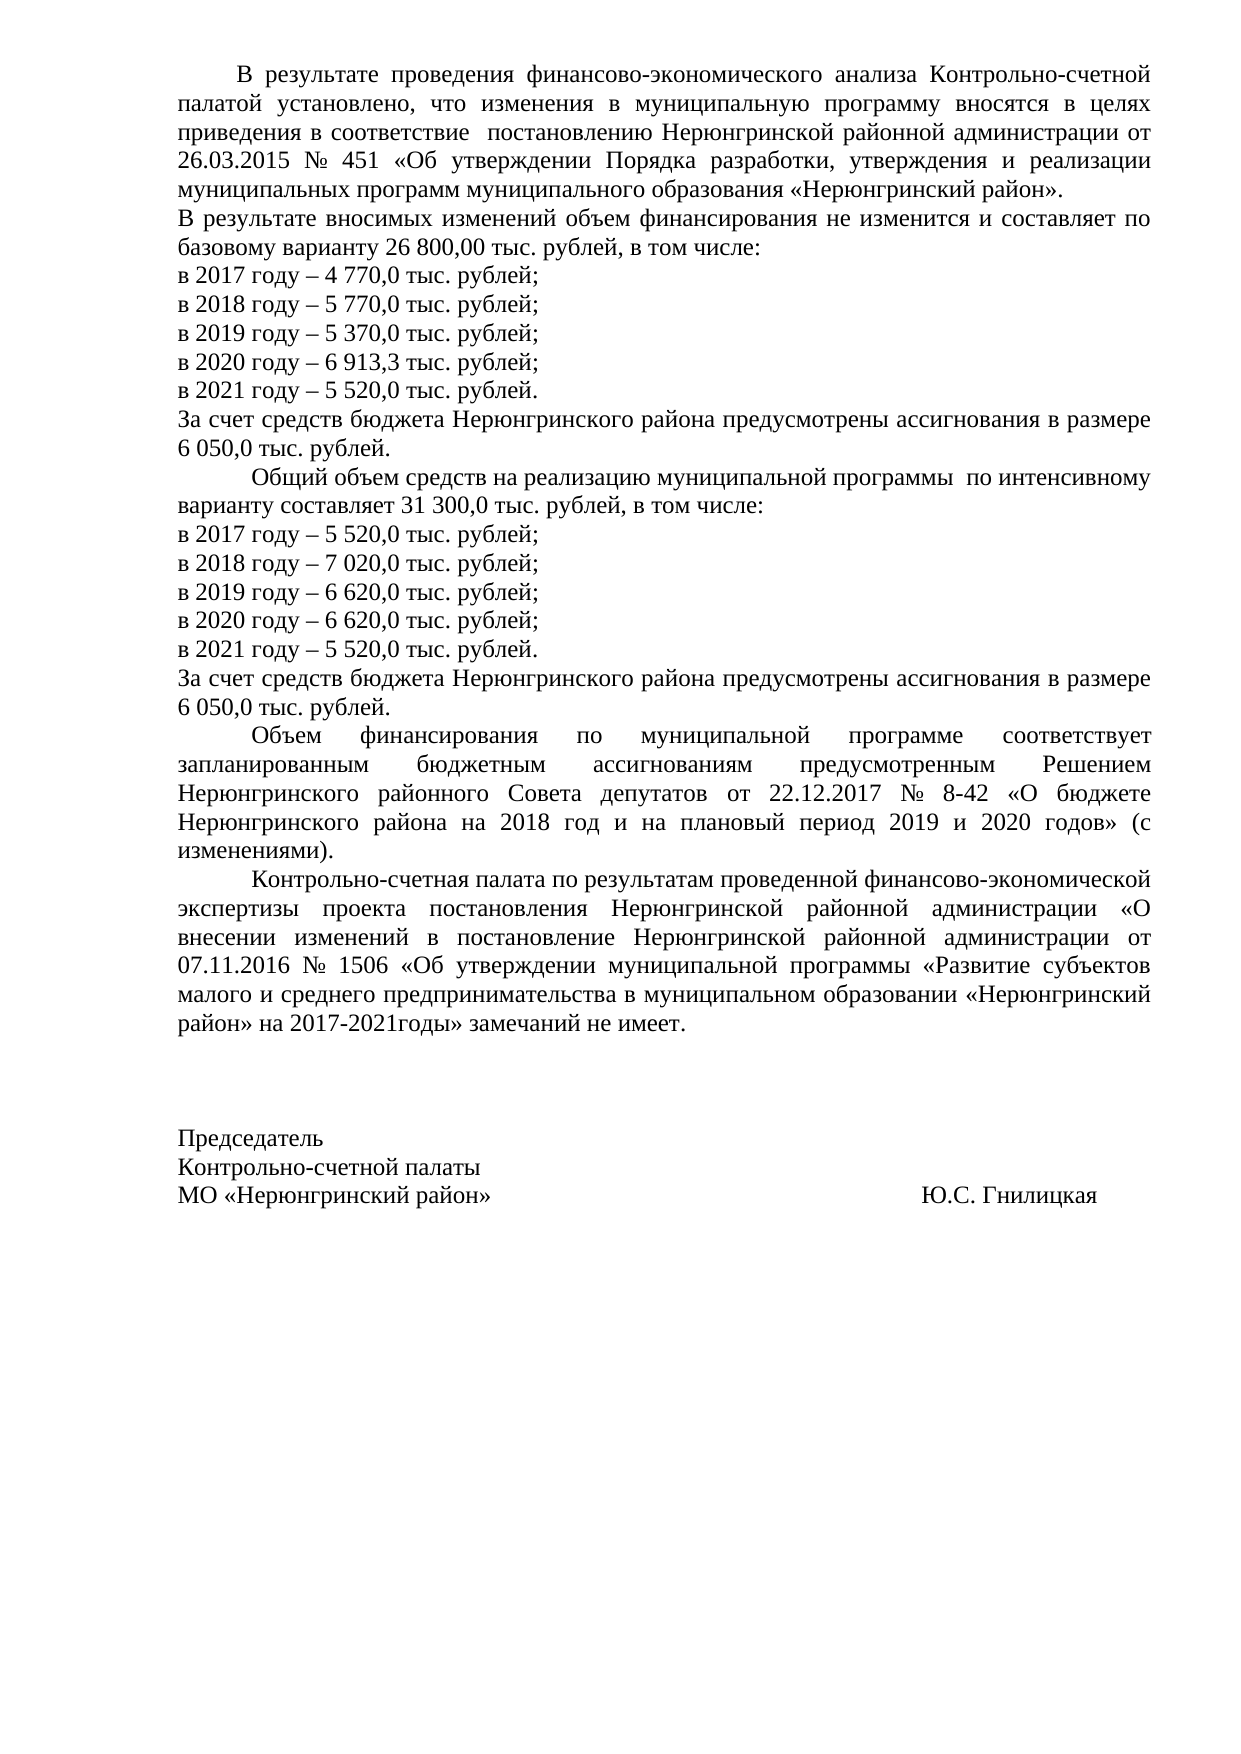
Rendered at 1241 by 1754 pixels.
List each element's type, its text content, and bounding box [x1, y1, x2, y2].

text в 2021 году – 5 520,0 тыс. рублей. [177, 375, 1152, 404]
text МО «Нерюнгринский район» Ю.С. Гнилицкая [177, 1180, 1152, 1209]
text В результате проведения финансово-экономического анализа Контрольно-счетной палатой установлено, что изменения в муниципальную программу вносятся в целях приведения в соответствие постановлению Нерюнгринской районной администрации от 26.03.2015 № 451 «Об утверждении Порядка разработки, утверждения и реализации муниципальных программ муниципального образования «Нерюнгринский район». [177, 59, 1152, 203]
text Общий объем средств на реализацию муниципальной программы по интенсивному варианту составляет 31 300,0 тыс. рублей, в том числе: [177, 462, 1152, 519]
text Председатель [177, 1123, 1152, 1152]
text Контрольно-счетной палаты [177, 1152, 1152, 1180]
text За счет средств бюджета Нерюнгринского района предусмотрены ассигнования в размере 6 050,0 тыс. рублей. [177, 404, 1152, 462]
text в 2019 году – 6 620,0 тыс. рублей; [177, 577, 1152, 605]
text Контрольно-счетная палата по результатам проведенной финансово-экономической экспертизы проекта постановления Нерюнгринской районной администрации «О внесении изменений в постановление Нерюнгринской районной администрации от 07.11.2016 № 1506 «Об утверждении муниципальной программы «Развитие субъектов малого и среднего предпринимательства в муниципальном образовании «Нерюнгринский район» на 2017-2021годы» замечаний не имеет. [177, 864, 1152, 1037]
text в 2017 году – 5 520,0 тыс. рублей; [177, 519, 1152, 548]
text в 2021 году – 5 520,0 тыс. рублей. [177, 634, 1152, 663]
text в 2018 году – 7 020,0 тыс. рублей; [177, 548, 1152, 577]
text в 2020 году – 6 620,0 тыс. рублей; [177, 605, 1152, 634]
text В результате вносимых изменений объем финансирования не изменится и составляет по базовому варианту 26 800,00 тыс. рублей, в том числе: [177, 203, 1152, 260]
text За счет средств бюджета Нерюнгринского района предусмотрены ассигнования в размере 6 050,0 тыс. рублей. [177, 663, 1152, 720]
text в 2017 году – 4 770,0 тыс. рублей; [177, 260, 1152, 289]
text Объем финансирования по муниципальной программе соответствует запланированным бюджетным ассигнованиям предусмотренным Решением Нерюнгринского районного Совета депутатов от 22.12.2017 № 8-42 «О бюджете Нерюнгринского района на 2018 год и на плановый период 2019 и 2020 годов» (с изменениями). [177, 720, 1152, 864]
text в 2020 году – 6 913,3 тыс. рублей; [177, 347, 1152, 375]
text в 2018 году – 5 770,0 тыс. рублей; [177, 289, 1152, 318]
text в 2019 году – 5 370,0 тыс. рублей; [177, 318, 1152, 347]
